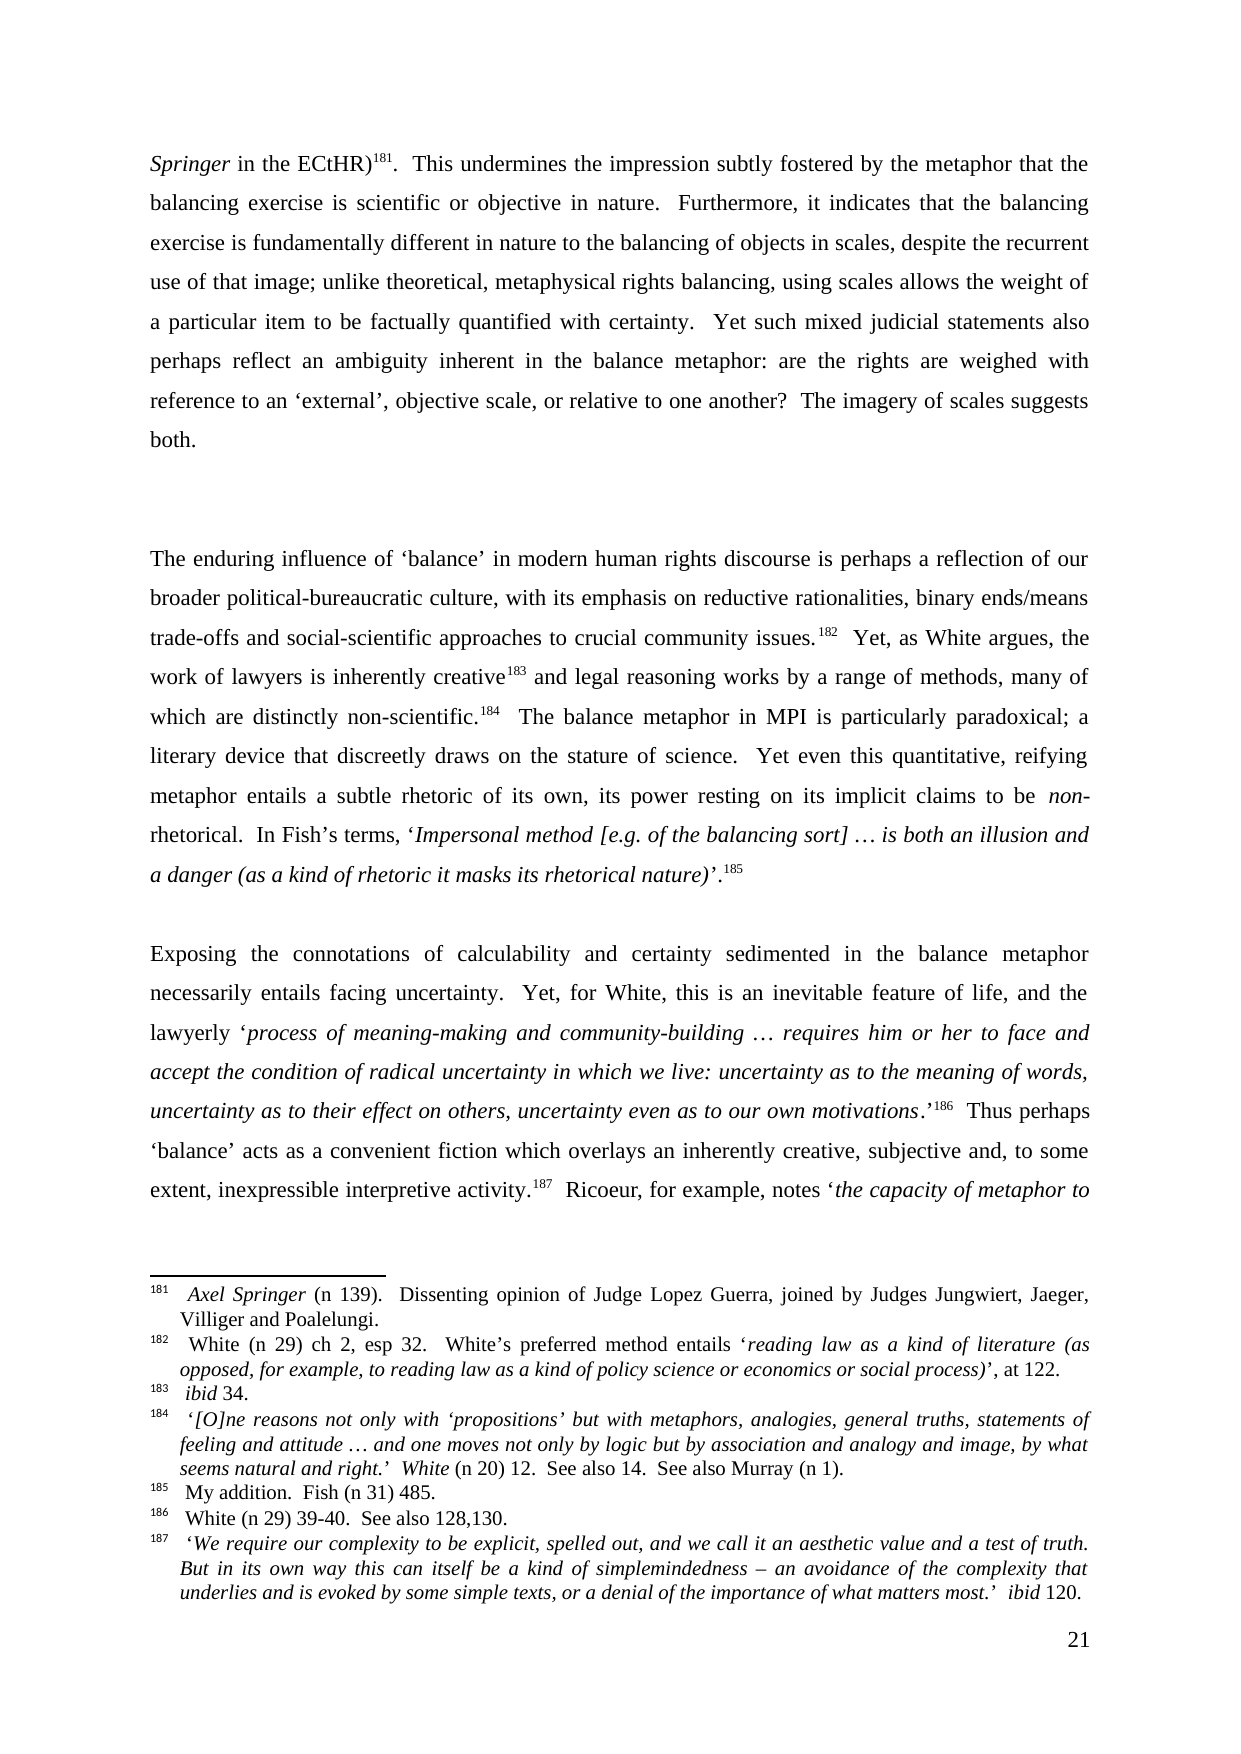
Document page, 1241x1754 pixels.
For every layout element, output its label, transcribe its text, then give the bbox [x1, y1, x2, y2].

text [150, 150, 1090, 453]
text Exposing the connotations of calculability and certainty sedimented in the balance metaphor necessarily entails facing uncertainty. Yet, for White, this is an inevitable feature of life, and the lawyerly ‘process of meaning-making and community-building … requires him or her to face and accept the condition of radical uncertainty in which we live: uncertainty as to the meaning of words, uncertainty as to their effect on others, uncertainty even as to our own motivations.’ Thus perhaps ‘balance’ acts as a convenient fiction which overlays an inherently creative, subjective and, to some extent, inexpressible interpretive activity. Ricoeur, for example, notes ‘the capacity of metaphor to provide untranslatable information’. Perhaps what the term seeks to represent remains a process the core of which will inevitably elude attempts to articulate, categorise or systematise it. This possibility is embraced by White, who writes: [150, 939, 1090, 1203]
text The enduring influence of ‘balance’ in modern human rights discourse is perhaps a reflection of our broader political-bureaucratic culture, with its emphasis on reductive rationalities, binary ends/means trade-offs and social-scientific approaches to crucial community issues. Yet, as White argues, the work of lawyers is inherently creative and legal reasoning works by a range of methods, many of which are distinctly non-scientific. The balance metaphor in MPI is particularly paradoxical; a literary device that discreetly draws on the stature of science. Yet even this quantitative, reifying metaphor entails a subtle rhetoric of its own, its power resting on its implicit claims to be non-rhetorical. In Fish’s terms, ‘Impersonal method [e.g. of the balancing sort] … is both an illusion and a danger (as a kind of rhetoric it masks its rhetorical nature)’. [150, 545, 1090, 887]
